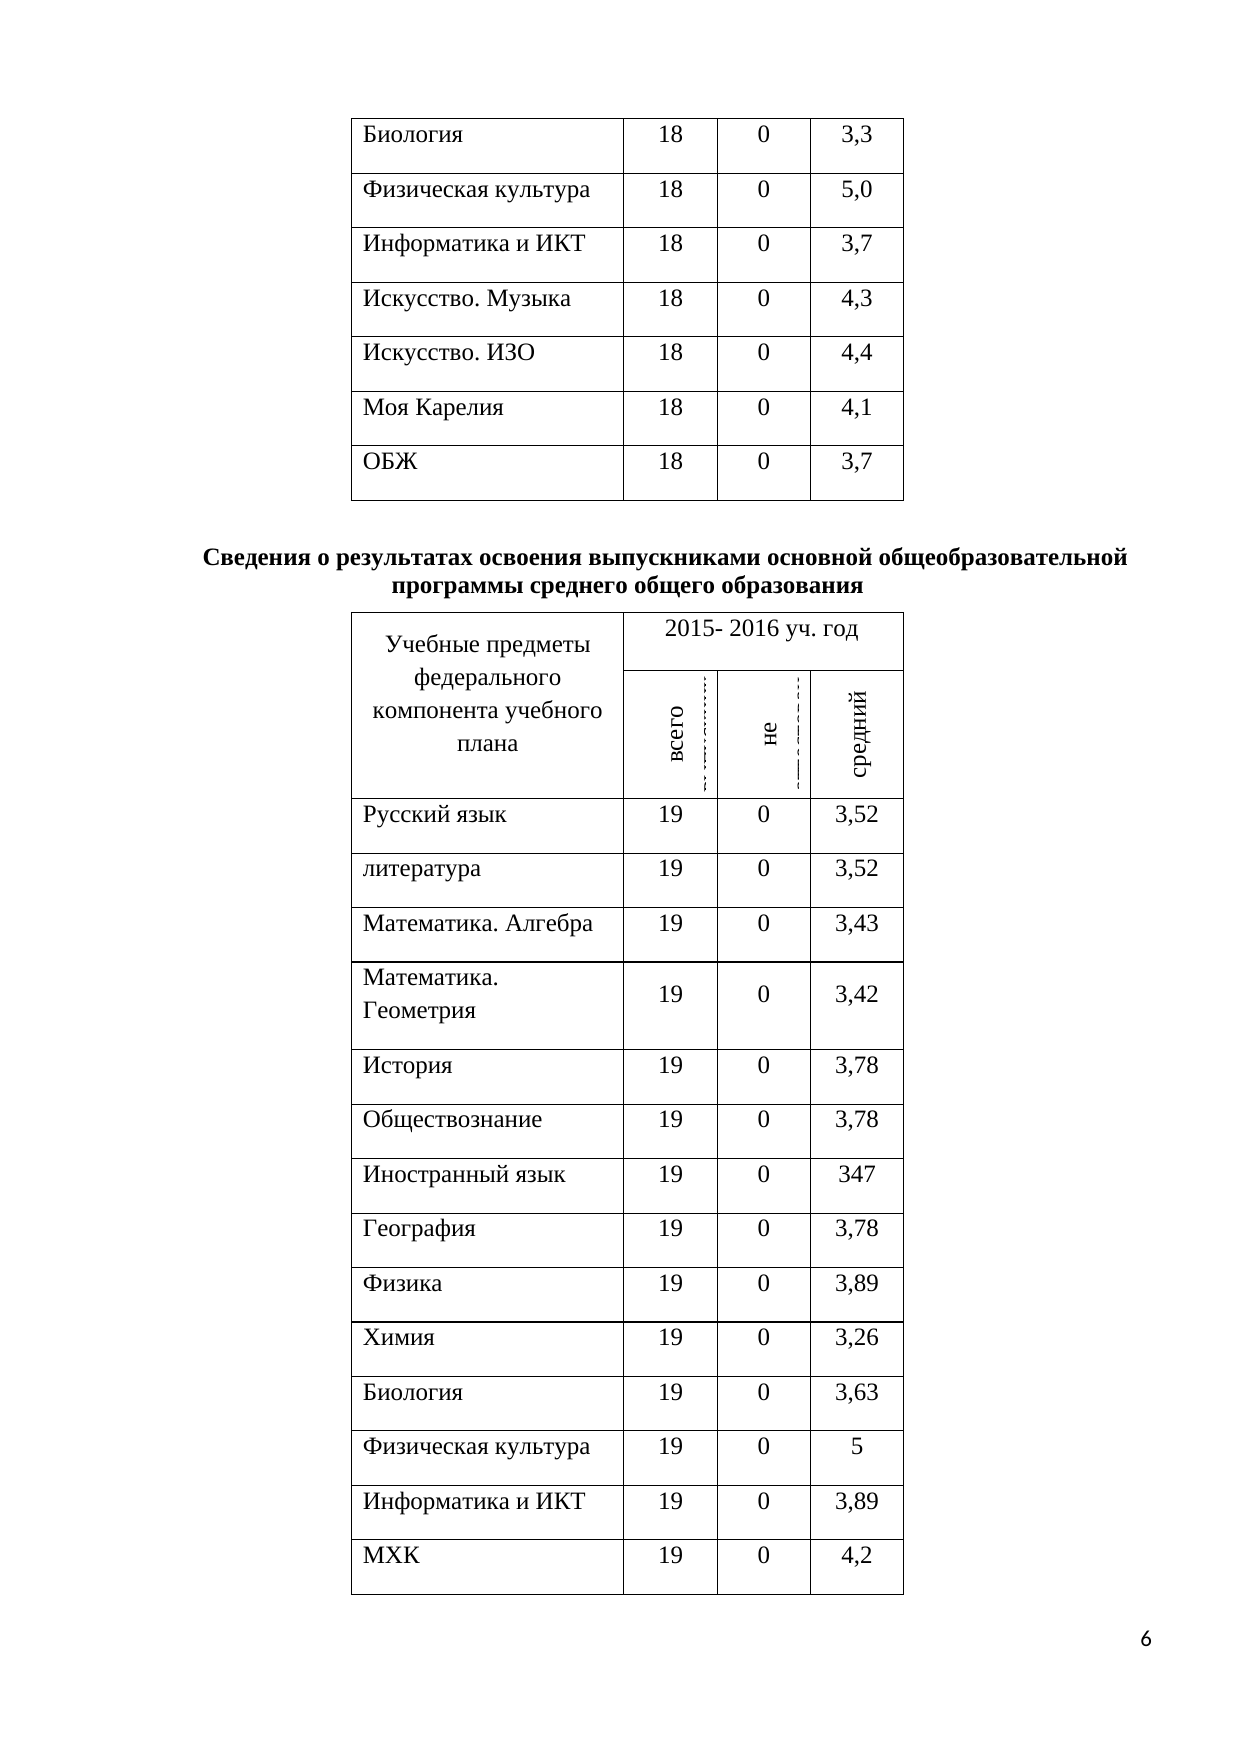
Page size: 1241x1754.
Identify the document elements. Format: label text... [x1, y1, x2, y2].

table_cell 0 [718, 283, 810, 336]
table_cell 3,63 [811, 1377, 903, 1430]
table_cell 19 [624, 1050, 717, 1103]
table_cell 19 [624, 1214, 717, 1267]
table_cell 3,78 [811, 1105, 903, 1158]
table_cell 0 [718, 1431, 810, 1485]
table_cell 4,2 [811, 1540, 903, 1594]
table_cell 5 [811, 1431, 903, 1485]
table_cell 19 [624, 799, 717, 852]
table_cell Физическая культура [352, 1431, 623, 1485]
table_cell 0 [718, 392, 810, 445]
table_cell ОБЖ [352, 446, 623, 499]
table_cell 0 [718, 1268, 810, 1321]
table_cell 0 [718, 446, 810, 499]
table_cell 19 [624, 1431, 717, 1485]
table_cell Искусство. ИЗО [352, 337, 623, 391]
table_cell 19 [624, 908, 717, 961]
table_cell 19 [624, 1268, 717, 1321]
table_cell МХК [352, 1540, 623, 1594]
table_cell Информатика и ИКТ [352, 1486, 623, 1539]
table_cell 18 [624, 337, 717, 391]
table_cell всего выпускников [624, 671, 717, 798]
table_cell 0 [718, 799, 810, 852]
table_cell Математика. Алгебра [352, 908, 623, 961]
table_cell 0 [718, 1214, 810, 1267]
table_cell 19 [624, 1105, 717, 1158]
table_cell 3,52 [811, 854, 903, 907]
table_cell Обществознание [352, 1105, 623, 1158]
table_cell 0 [718, 119, 810, 173]
table_cell 3,78 [811, 1214, 903, 1267]
table_cell Биология [352, 1377, 623, 1430]
table_cell 19 [624, 1159, 717, 1212]
table_cell Информатика и ИКТ [352, 228, 623, 282]
table_cell Искусство. Музыка [352, 283, 623, 336]
table_cell 0 [718, 1540, 810, 1594]
table_cell 0 [718, 1323, 810, 1376]
table_cell 19 [624, 854, 717, 907]
table_cell История [352, 1050, 623, 1103]
table_cell 19 [624, 1486, 717, 1539]
table_cell 4,4 [811, 337, 903, 391]
table_cell Моя Карелия [352, 392, 623, 445]
table_cell 18 [624, 119, 717, 173]
table_cell 19 [624, 1323, 717, 1376]
table_cell География [352, 1214, 623, 1267]
table_cell 18 [624, 283, 717, 336]
table_cell 0 [718, 1377, 810, 1430]
table_cell 18 [624, 446, 717, 499]
table_header 2015- 2016 уч. год [624, 613, 903, 670]
table_cell 3,3 [811, 119, 903, 173]
table_cell Иностранный язык [352, 1159, 623, 1212]
table_cell 0 [718, 963, 810, 1049]
table_header Учебные предметы федерального компонента учебного плана [352, 613, 623, 798]
text Сведения о результатах освоения выпускниками основной общеобразовательной программы среднего общего образования [103, 542, 1152, 599]
table_cell 3,7 [811, 228, 903, 282]
table_cell 3,26 [811, 1323, 903, 1376]
table_cell 19 [624, 963, 717, 1049]
table_cell 18 [624, 174, 717, 227]
table_cell 347 [811, 1159, 903, 1212]
table_cell Химия [352, 1323, 623, 1376]
table_cell 0 [718, 1159, 810, 1212]
table_cell 3,78 [811, 1050, 903, 1103]
table_cell 0 [718, 337, 810, 391]
table_cell 18 [624, 392, 717, 445]
table_cell 19 [624, 1377, 717, 1430]
table_cell 3,43 [811, 908, 903, 961]
table_cell 3,89 [811, 1486, 903, 1539]
table_cell 0 [718, 1486, 810, 1539]
table_cell 3,7 [811, 446, 903, 499]
table_cell литература [352, 854, 623, 907]
table_cell 0 [718, 174, 810, 227]
table_cell средний балл [811, 671, 903, 798]
table_cell 0 [718, 1105, 810, 1158]
table_cell Биология [352, 119, 623, 173]
table_cell 0 [718, 228, 810, 282]
table_cell 0 [718, 908, 810, 961]
table_cell 3,52 [811, 799, 903, 852]
table_cell 3,89 [811, 1268, 903, 1321]
table_cell 3,42 [811, 963, 903, 1049]
table_cell 18 [624, 228, 717, 282]
table_cell 19 [624, 1540, 717, 1594]
table_cell не аттестовано [718, 671, 810, 798]
table_cell 0 [718, 1050, 810, 1103]
table_cell 4,1 [811, 392, 903, 445]
table_cell 0 [718, 854, 810, 907]
table_cell Русский язык [352, 799, 623, 852]
table_cell 4,3 [811, 283, 903, 336]
table_cell Физическая культура [352, 174, 623, 227]
table_cell Физика [352, 1268, 623, 1321]
table_cell Математика. Геометрия [352, 963, 623, 1049]
table_cell 5,0 [811, 174, 903, 227]
